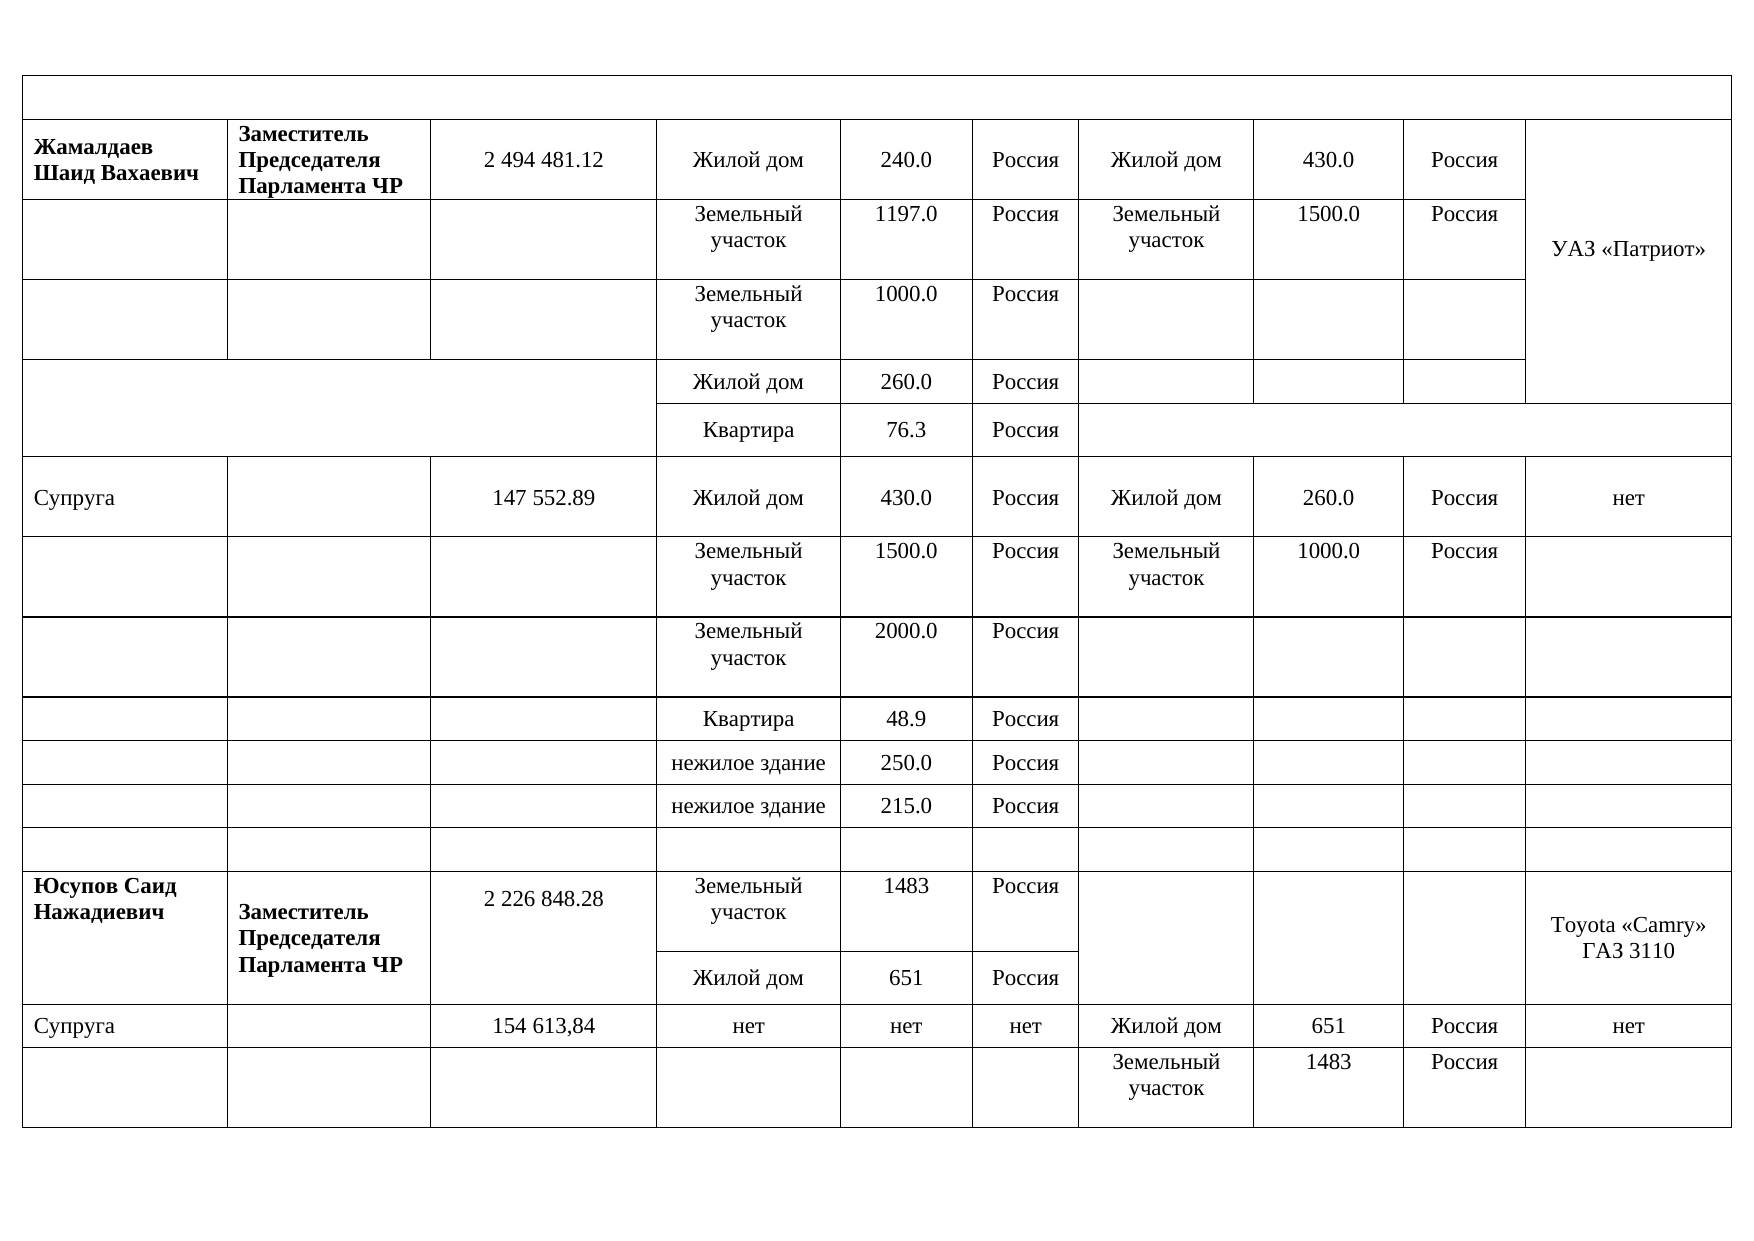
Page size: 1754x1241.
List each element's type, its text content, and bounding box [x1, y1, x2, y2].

table_cell [23, 76, 1731, 118]
table_cell 250.0 [841, 741, 972, 783]
table_cell Россия [973, 120, 1078, 199]
table_cell Россия [973, 457, 1078, 536]
table_cell Россия [973, 360, 1078, 402]
table_cell [657, 828, 840, 871]
table_cell Жилой дом [657, 457, 840, 536]
table_cell [431, 698, 656, 740]
table_cell Юсупов Саид Нажадиевич [23, 872, 227, 1003]
table_cell [1526, 828, 1731, 871]
table_cell Земельный участок [1079, 1048, 1253, 1127]
table_cell [431, 618, 656, 696]
table_cell [841, 828, 972, 871]
table_cell [228, 828, 430, 871]
table_cell [228, 1048, 430, 1127]
table_cell [23, 698, 227, 740]
table_cell 76.3 [841, 404, 972, 456]
table_cell [841, 1048, 972, 1127]
table_cell 2 226 848.28 [431, 872, 656, 1003]
table_cell [973, 1048, 1078, 1127]
table_cell 1000.0 [1254, 537, 1403, 616]
table_cell 651 [1254, 1005, 1403, 1047]
table_cell [228, 200, 430, 279]
table_cell [23, 785, 227, 827]
table_cell [1254, 360, 1403, 402]
table_cell Земельный участок [657, 280, 840, 359]
table_cell Россия [973, 404, 1078, 456]
table_cell [1254, 280, 1403, 359]
table_cell 154 613,84 [431, 1005, 656, 1047]
table_cell Жилой дом [1079, 457, 1253, 536]
table_cell Жилой дом [657, 952, 840, 1003]
table_cell Жилой дом [657, 120, 840, 199]
table_cell Россия [973, 741, 1078, 783]
table_cell Россия [973, 952, 1078, 1003]
table_cell [1079, 280, 1253, 359]
table_cell [228, 785, 430, 827]
table_cell Жамалдаев Шаид Вахаевич [23, 120, 227, 199]
table_cell Квартира [657, 404, 840, 456]
table_cell [228, 698, 430, 740]
table_cell [228, 457, 430, 536]
table_cell [1526, 618, 1731, 696]
table_cell Земельный участок [657, 537, 840, 616]
table_cell Россия [1404, 537, 1525, 616]
table_cell [23, 828, 227, 871]
table_cell Россия [973, 618, 1078, 696]
table_cell [228, 537, 430, 616]
table_cell Россия [973, 280, 1078, 359]
table_cell [1079, 360, 1253, 402]
table_cell [1404, 698, 1525, 740]
table_cell Россия [1404, 200, 1525, 279]
table_cell 2 494 481.12 [431, 120, 656, 199]
table_cell [1254, 698, 1403, 740]
table_cell Заместитель Председателя Парламента ЧР [228, 872, 430, 1003]
table_cell [1254, 785, 1403, 827]
table_cell 651 [841, 952, 972, 1003]
table_cell Россия [1404, 457, 1525, 536]
table_cell [1526, 698, 1731, 740]
table_cell 2000.0 [841, 618, 972, 696]
table_cell Супруга [23, 1005, 227, 1047]
table_cell [23, 1048, 227, 1127]
table_cell [657, 1048, 840, 1127]
table_cell нет [841, 1005, 972, 1047]
table_cell [1404, 280, 1525, 359]
table_cell [431, 537, 656, 616]
table_cell 1483 [1254, 1048, 1403, 1127]
table_cell 260.0 [841, 360, 972, 402]
table_cell Квартира [657, 698, 840, 740]
table_cell 147 552.89 [431, 457, 656, 536]
table_cell Земельный участок [657, 618, 840, 696]
table_cell [1254, 618, 1403, 696]
table_cell нет [657, 1005, 840, 1047]
table_cell Супруга [23, 457, 227, 536]
table_cell [1526, 785, 1731, 827]
table_cell Заместитель Председателя Парламента ЧР [228, 120, 430, 199]
table_cell 1483 [841, 872, 972, 951]
table_cell [23, 741, 227, 783]
table_cell [1079, 618, 1253, 696]
table_cell Земельный участок [1079, 200, 1253, 279]
table_cell Россия [1404, 1005, 1525, 1047]
table_cell [431, 741, 656, 783]
table_cell [1079, 785, 1253, 827]
table_cell [973, 828, 1078, 871]
table_cell [1079, 404, 1731, 456]
table_cell [1404, 785, 1525, 827]
table_cell [1526, 741, 1731, 783]
table_cell 1000.0 [841, 280, 972, 359]
table_cell [431, 785, 656, 827]
table_cell [228, 741, 430, 783]
table_cell нежилое здание [657, 741, 840, 783]
table_cell [228, 618, 430, 696]
table_cell [1526, 537, 1731, 616]
table_cell [1254, 741, 1403, 783]
table_cell [1404, 360, 1525, 402]
table_cell [1254, 872, 1403, 1003]
table_cell 260.0 [1254, 457, 1403, 536]
table_cell [1079, 828, 1253, 871]
table_cell [23, 360, 656, 456]
table_cell Жилой дом [1079, 120, 1253, 199]
table_cell Жилой дом [657, 360, 840, 402]
table_cell [228, 280, 430, 359]
table_cell Россия [973, 537, 1078, 616]
table_cell Россия [1404, 120, 1525, 199]
table_cell [23, 280, 227, 359]
table_cell Toyota «Camry» ГАЗ 3110 [1526, 872, 1731, 1003]
table_cell Россия [973, 200, 1078, 279]
table_cell [431, 200, 656, 279]
table_cell [1404, 741, 1525, 783]
table_cell 48.9 [841, 698, 972, 740]
table_cell [1404, 828, 1525, 871]
table_cell нет [1526, 1005, 1731, 1047]
table_cell [431, 1048, 656, 1127]
table_cell нет [1526, 457, 1731, 536]
table_cell 240.0 [841, 120, 972, 199]
table_cell [431, 828, 656, 871]
table_cell [1079, 741, 1253, 783]
table_cell [1526, 1048, 1731, 1127]
table_cell [1079, 698, 1253, 740]
table_cell УАЗ «Патриот» [1526, 120, 1731, 402]
table_cell Земельный участок [657, 872, 840, 951]
table_cell 430.0 [1254, 120, 1403, 199]
table_cell [23, 618, 227, 696]
table_cell [1404, 618, 1525, 696]
table_cell [23, 537, 227, 616]
table_cell [1254, 828, 1403, 871]
table_cell Россия [973, 785, 1078, 827]
table_cell [1079, 872, 1253, 1003]
table_cell Земельный участок [657, 200, 840, 279]
table_cell 1197.0 [841, 200, 972, 279]
table_cell Жилой дом [1079, 1005, 1253, 1047]
table_cell [228, 1005, 430, 1047]
table_cell [1404, 872, 1525, 1003]
table_cell 215.0 [841, 785, 972, 827]
table_cell [431, 280, 656, 359]
table_cell нежилое здание [657, 785, 840, 827]
table_cell нет [973, 1005, 1078, 1047]
table_cell Земельный участок [1079, 537, 1253, 616]
table_cell [23, 200, 227, 279]
table_cell Россия [973, 872, 1078, 951]
table_cell 1500.0 [841, 537, 972, 616]
table_cell Россия [1404, 1048, 1525, 1127]
table_cell Россия [973, 698, 1078, 740]
table_cell 430.0 [841, 457, 972, 536]
table_cell 1500.0 [1254, 200, 1403, 279]
